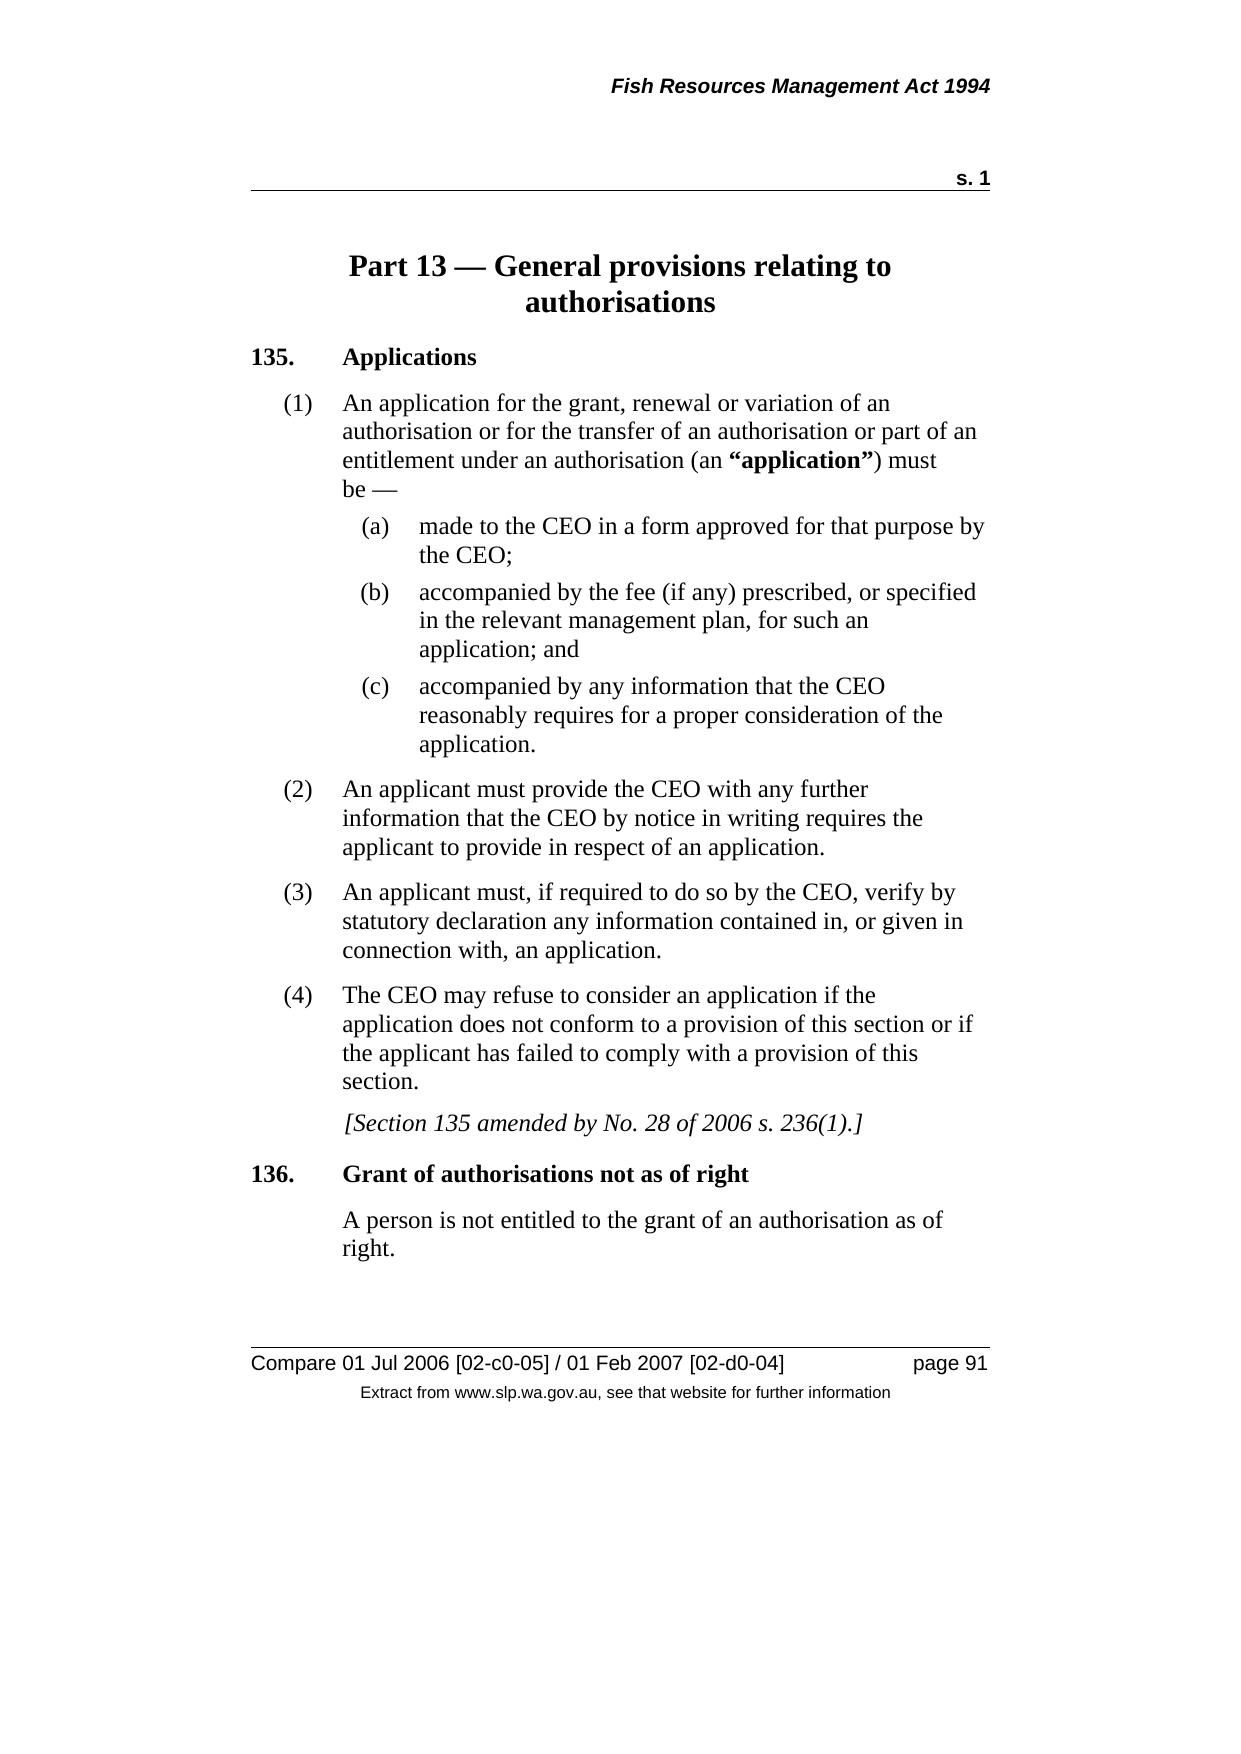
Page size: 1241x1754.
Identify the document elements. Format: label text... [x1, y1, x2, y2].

text (2) An applicant must provide the CEO with any further information that the CEO by notice in writing requires the applicant to provide in respect of an application. [251, 774, 990, 861]
text A person is not entitled to the grant of an authorisation as of right. [251, 1205, 990, 1262]
text (b) accompanied by the fee (if any) prescribed, or specified in the relevant management plan, for such an application; and [251, 577, 990, 663]
text (1) An application for the grant, renewal or variation of an authorisation or for the transfer of an authorisation or part of an entitlement under an authorisation (an “application”) must be — [251, 388, 990, 503]
text (a) made to the CEO in a form approved for that purpose by the CEO; [251, 511, 990, 568]
subtitle Part 13 — General provisions relating to authorisations [251, 247, 990, 319]
subtitle 135. Applications [251, 342, 990, 371]
text (3) An applicant must, if required to do so by the CEO, verify by statutory declaration any information contained in, or given in connection with, an application. [251, 877, 990, 963]
text (4) The CEO may refuse to consider an application if the application does not conform to a provision of this section or if the applicant has failed to comply with a provision of this section. [251, 980, 990, 1095]
text (c) accompanied by any information that the CEO reasonably requires for a proper consideration of the application. [251, 671, 990, 758]
text [Section 135 amended by No. 28 of 2006 s. 236(1).] [251, 1108, 990, 1136]
subtitle 136. Grant of authorisations not as of right [251, 1159, 990, 1188]
